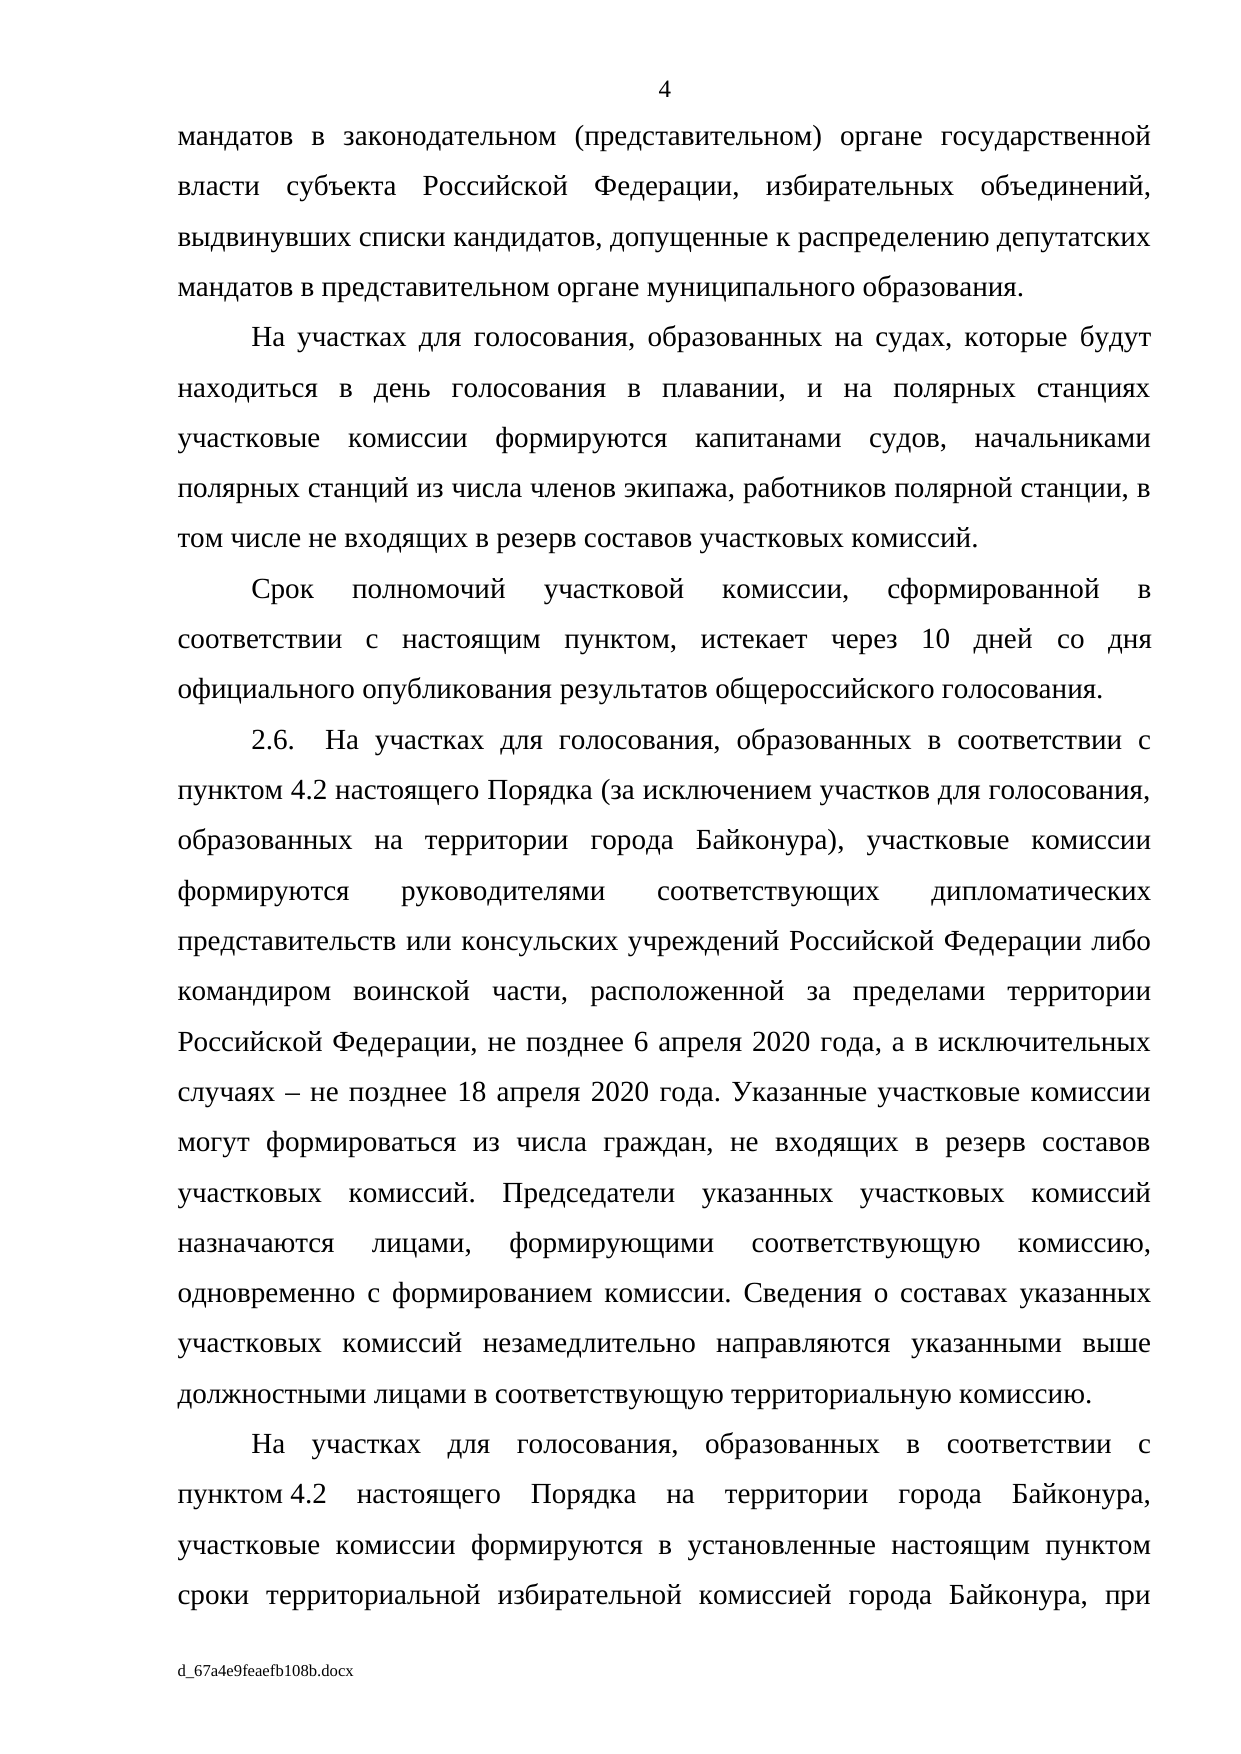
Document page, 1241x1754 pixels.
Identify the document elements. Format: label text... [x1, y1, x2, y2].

text На участках для голосования, образованных на судах, которые будут находиться в день голосования в плавании, и на полярных станциях участковые комиссии формируются капитанами судов, начальниками полярных станций из числа членов экипажа, работников полярной станции, в том числе не входящих в резерв составов участковых комиссий. [177, 319, 1152, 554]
text Срок полномочий участковой комиссии, сформированной в соответствии с настоящим пунктом, истекает через 10 дней со дня официального опубликования результатов общероссийского голосования. [177, 571, 1152, 705]
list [177, 118, 1152, 303]
list На участках для голосования, образованных в соответствии с пунктом 4.2 настоящего Порядка (за исключением участков для голосования, образованных на территории города Байконура), участковые комиссии формируются руководителями соответствующих дипломатических представительств или консульских учреждений Российской Федерации либо командиром воинской части, расположенной за пределами территории Российской Федерации, не позднее 6 апреля 2020 года, а в исключительных случаях – не позднее 18 апреля 2020 года. Указанные участковые комиссии могут формироваться из числа граждан, не входящих в резерв составов участковых комиссий. Председатели указанных участковых комиссий назначаются лицами, формирующими соответствующую комиссию, одновременно с формированием комиссии. Сведения о составах указанных участковых комиссий незамедлительно направляются указанными выше должностными лицами в соответствующую территориальную комиссию. [177, 722, 1152, 1409]
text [177, 1426, 1152, 1611]
